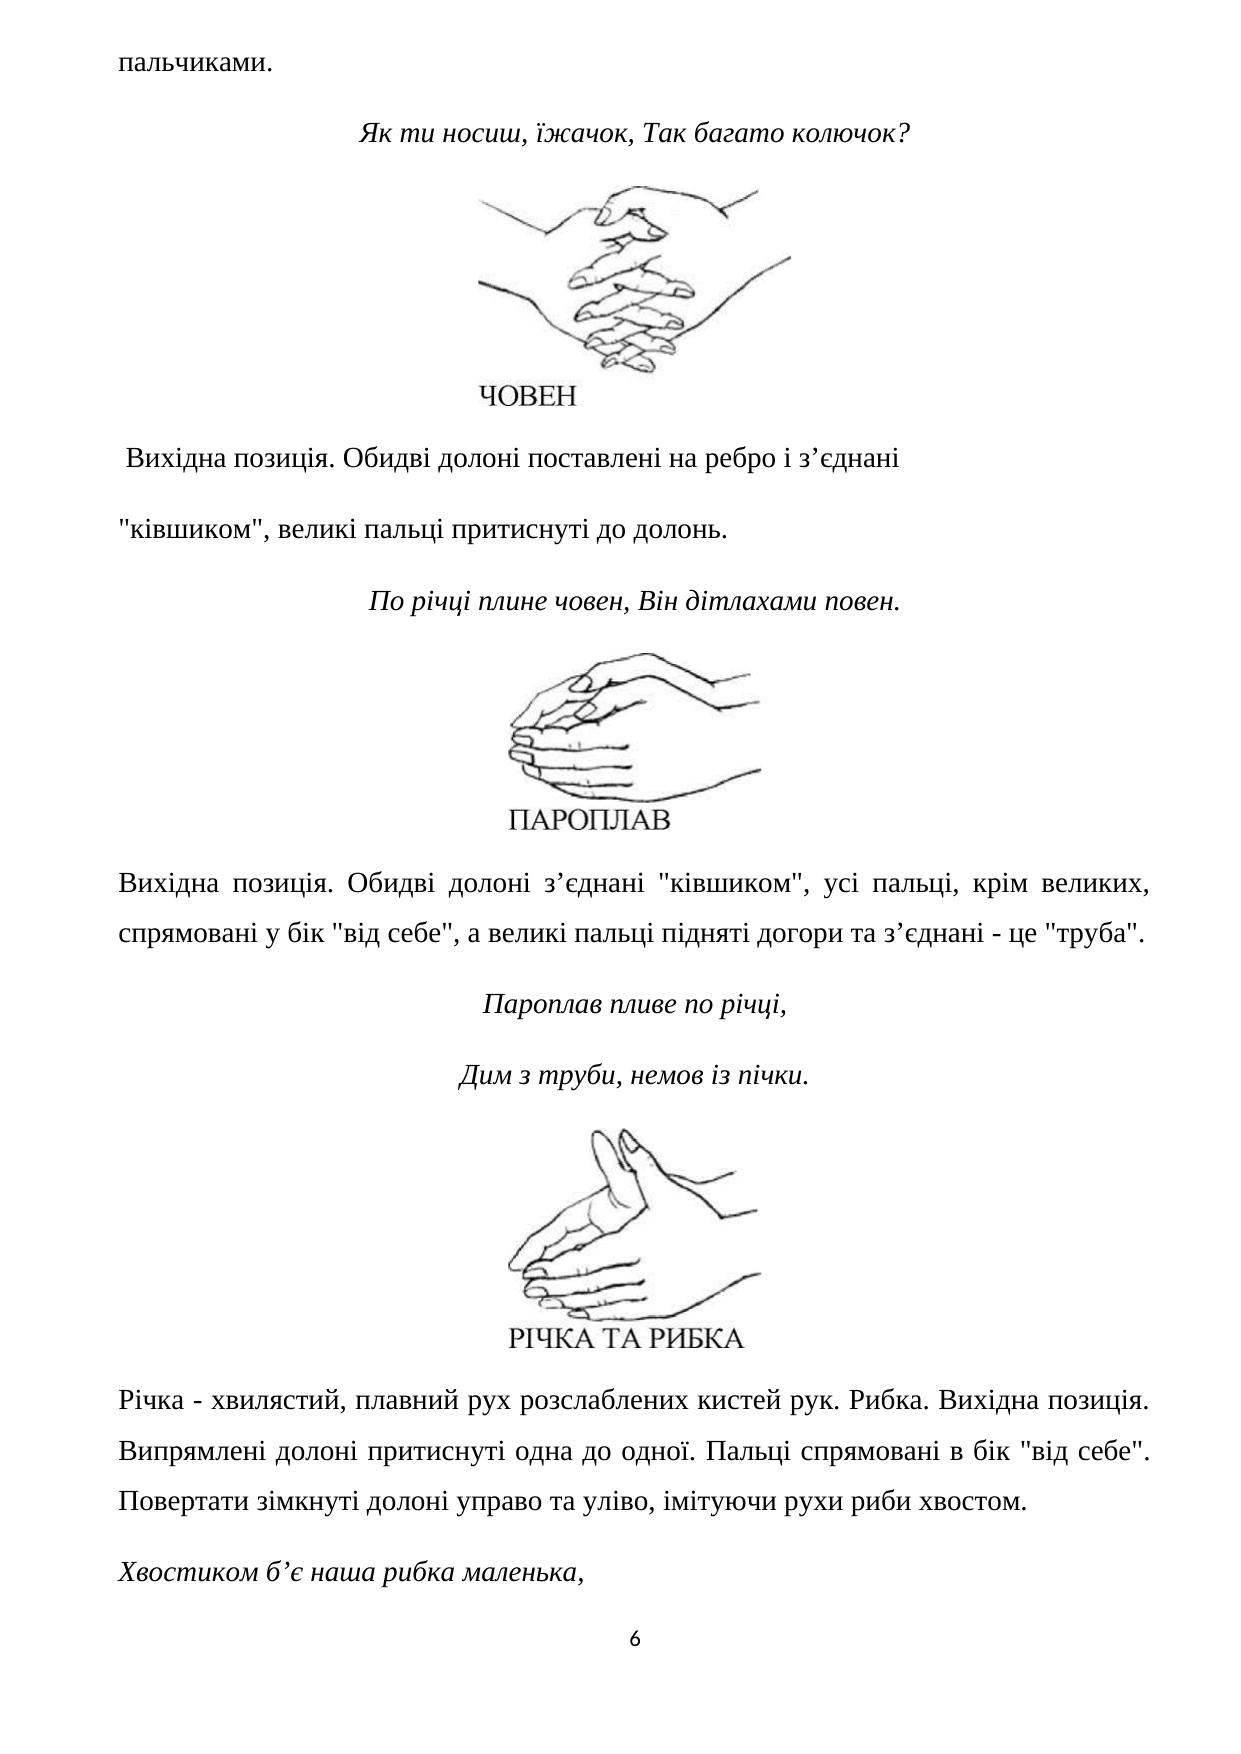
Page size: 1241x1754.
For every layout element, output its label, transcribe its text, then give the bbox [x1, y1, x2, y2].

text Вихідна позиція. Обидві долоні з’єднані "ківшиком", усі пальці, крім великих, спрямовані у бік "від себе", а великі пальці підняті догори та з’єднані - це "труба". [118, 865, 1152, 949]
picture [508, 1128, 762, 1348]
text Дим з труби, немов із пічки. [118, 1057, 1152, 1091]
picture [508, 653, 762, 830]
text По річці плине човен, Він дітлахами повен. [118, 583, 1152, 616]
picture [478, 186, 792, 406]
text Як ти носиш, їжачок, Так багато колючок? [118, 116, 1152, 149]
text Вихідна позиція. Обидві долоні поставлені на ребро і з’єднані [118, 441, 1152, 474]
text "ківшиком", великі пальці притиснуті до долонь. [118, 512, 1152, 545]
text Річка - хвилястий, плавний рух розслаблених кистей рук. Рибка. Вихідна позиція. Випрямлені долоні притиснуті одна до одної. Пальці спрямовані в бік "від себе". Повертати зімкнуті долоні управо та уліво, імітуючи рухи риби хвостом. [118, 1382, 1152, 1517]
text пальчиками. [118, 44, 1152, 78]
text Хвостиком б’є наша рибка маленька, [118, 1554, 1152, 1588]
text Пароплав пливе по річці, [118, 986, 1152, 1020]
